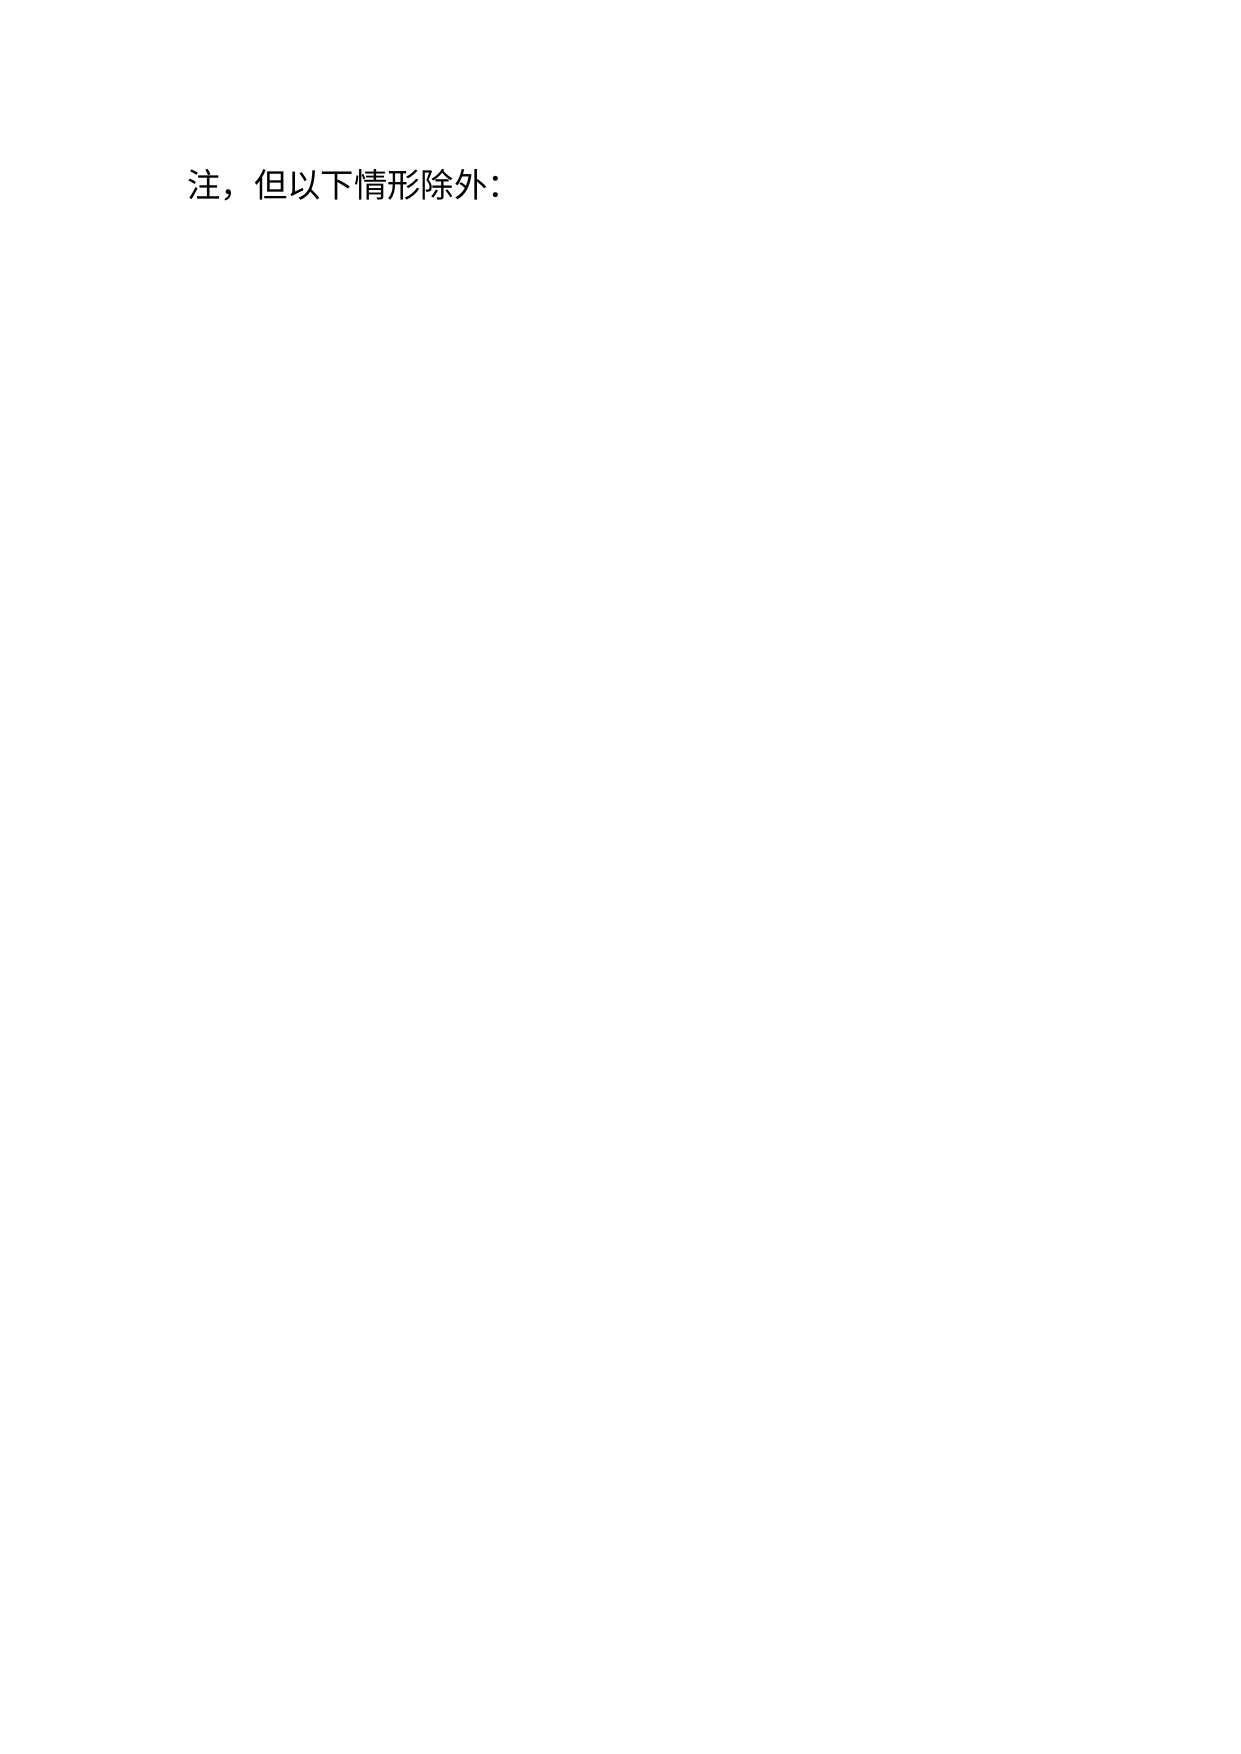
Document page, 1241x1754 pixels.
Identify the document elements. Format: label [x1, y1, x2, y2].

text [187, 158, 1057, 207]
